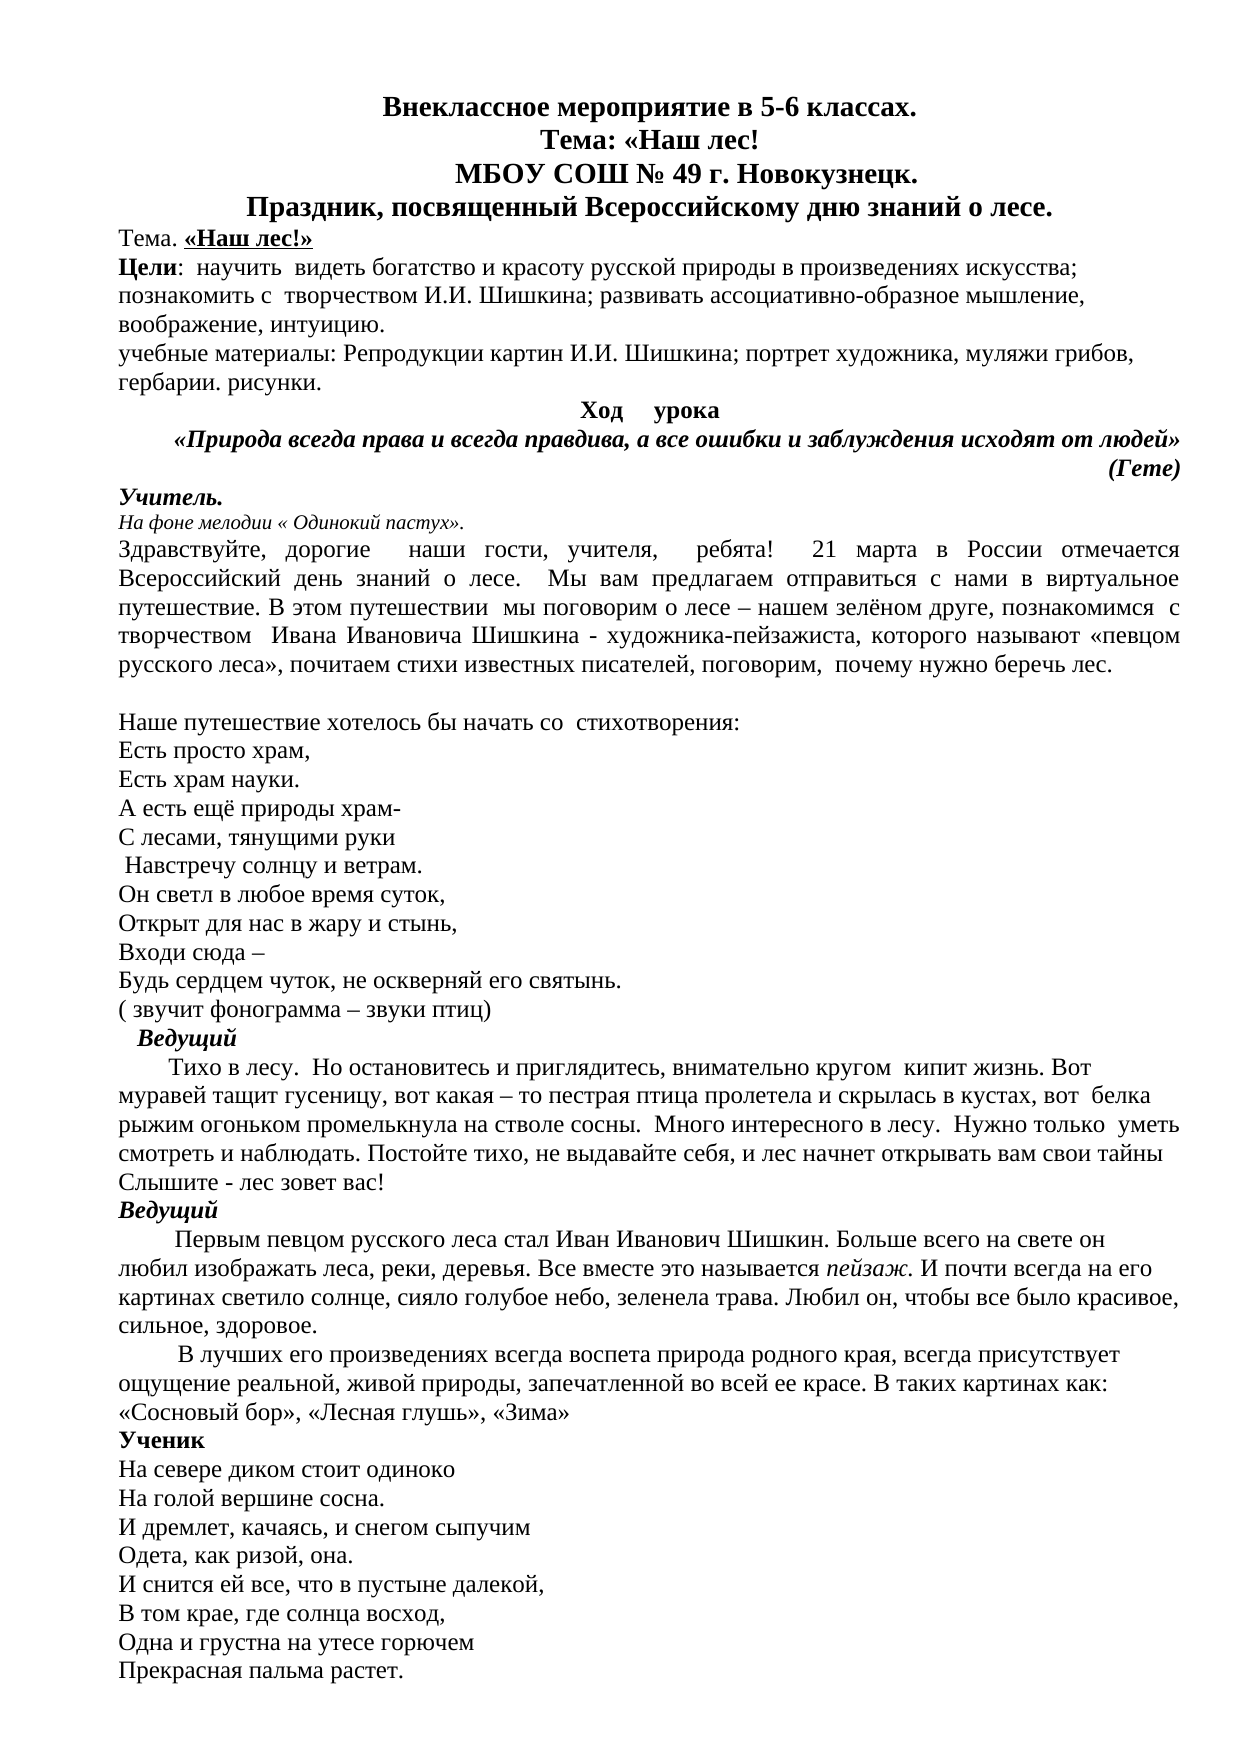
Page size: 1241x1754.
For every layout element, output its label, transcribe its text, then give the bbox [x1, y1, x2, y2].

text Здравствуйте, дорогие наши гости, учителя, ребята! 21 марта в России отмечается Всероссийский день знаний о лесе. Мы вам предлагаем отправиться с нами в виртуальное путешествие. В этом путешествии мы поговорим о лесе – нашем зелёном друге, познакомимся с творчеством Ивана Ивановича Шишкина - художника-пейзажиста, которого называют «певцом русского леса», почитаем стихи известных писателей, поговорим, почему нужно беречь лес. [118, 534, 1181, 678]
text учебные материалы: Репродукции картин И.И. Шишкина; портрет художника, муляжи грибов, гербарии. рисунки. [118, 338, 1181, 395]
text Тема: «Наш лес! [118, 122, 1181, 156]
text «Природа всегда права и всегда правдива, а все ошибки и заблуждения исходят от людей» [118, 424, 1181, 453]
text Ученик [118, 1426, 1181, 1454]
text Он светл в любое время суток, [118, 879, 1181, 908]
text Есть храм науки. [118, 764, 1181, 793]
text Ведущий [118, 1023, 1181, 1052]
text Будь сердцем чуток, не оскверняй его святынь. [118, 966, 1181, 994]
text Навстречу солнцу и ветрам. [118, 851, 1181, 879]
text Тема. «Наш лес!» [118, 223, 1181, 252]
text Первым певцом русского леса стал Иван Иванович Шишкин. Больше всего на свете он любил изображать леса, реки, деревья. Все вместе это называется пейзаж. И почти всегда на его картинах светило солнце, сияло голубое небо, зеленела трава. Любил он, чтобы все было красивое, сильное, здоровое. [118, 1224, 1181, 1339]
text Слышите - лес зовет вас! [118, 1167, 1181, 1196]
text (Гете) [118, 453, 1181, 482]
text Цели: научить видеть богатство и красоту русской природы в произведениях искусства; познакомить с творчеством И.И. Шишкина; развивать ассоциативно-образное мышление, воображение, интуицию. [118, 252, 1181, 338]
text Входи сюда – [118, 937, 1181, 966]
text Ведущий [118, 1196, 1181, 1224]
text В лучших его произведениях всегда воспета природа родного края, всегда присутствует ощущение реальной, живой природы, запечатленной во всей ее красе. В таких картинах как: «Сосновый бор», «Лесная глушь», «Зима» [118, 1339, 1181, 1426]
text На севере диком стоит одиноко На голой вершине сосна. И дремлет, качаясь, и снегом сыпучим Одета, как ризой, она. И снится ей все, что в пустыне далекой, В том крае, где солнца восход, Одна и грустна на утесе горючем Прекрасная пальма растет. [118, 1454, 1181, 1684]
text Ход урока [118, 395, 1181, 424]
text Есть просто храм, [118, 736, 1181, 764]
text А есть ещё природы храм- [118, 793, 1181, 822]
text Тихо в лесу. Но остановитесь и приглядитесь, внимательно кругом кипит жизнь. Вот муравей тащит гусеницу, вот какая – то пестрая птица пролетела и скрылась в кустах, вот белка рыжим огоньком промелькнула на стволе сосны. Много интересного в лесу. Нужно только уметь смотреть и наблюдать. Постойте тихо, не выдавайте себя, и лес начнет открывать вам свои тайны [118, 1052, 1181, 1167]
text Открыт для нас в жару и стынь, [118, 908, 1181, 937]
text На фоне мелодии « Одинокий пастух». [118, 510, 1181, 534]
text С лесами, тянущими руки [118, 822, 1181, 851]
text Учитель. [118, 482, 1181, 510]
text Внеклассное мероприятие в 5-6 классах. [118, 89, 1181, 122]
text Праздник, посвященный Всероссийскому дню знаний о лесе. [118, 189, 1181, 223]
text Наше путешествие хотелось бы начать со стихотворения: [118, 707, 1181, 736]
text МБОУ СОШ № 49 г. Новокузнецк. [118, 156, 1181, 189]
text ( звучит фонограмма – звуки птиц) [118, 994, 1181, 1023]
